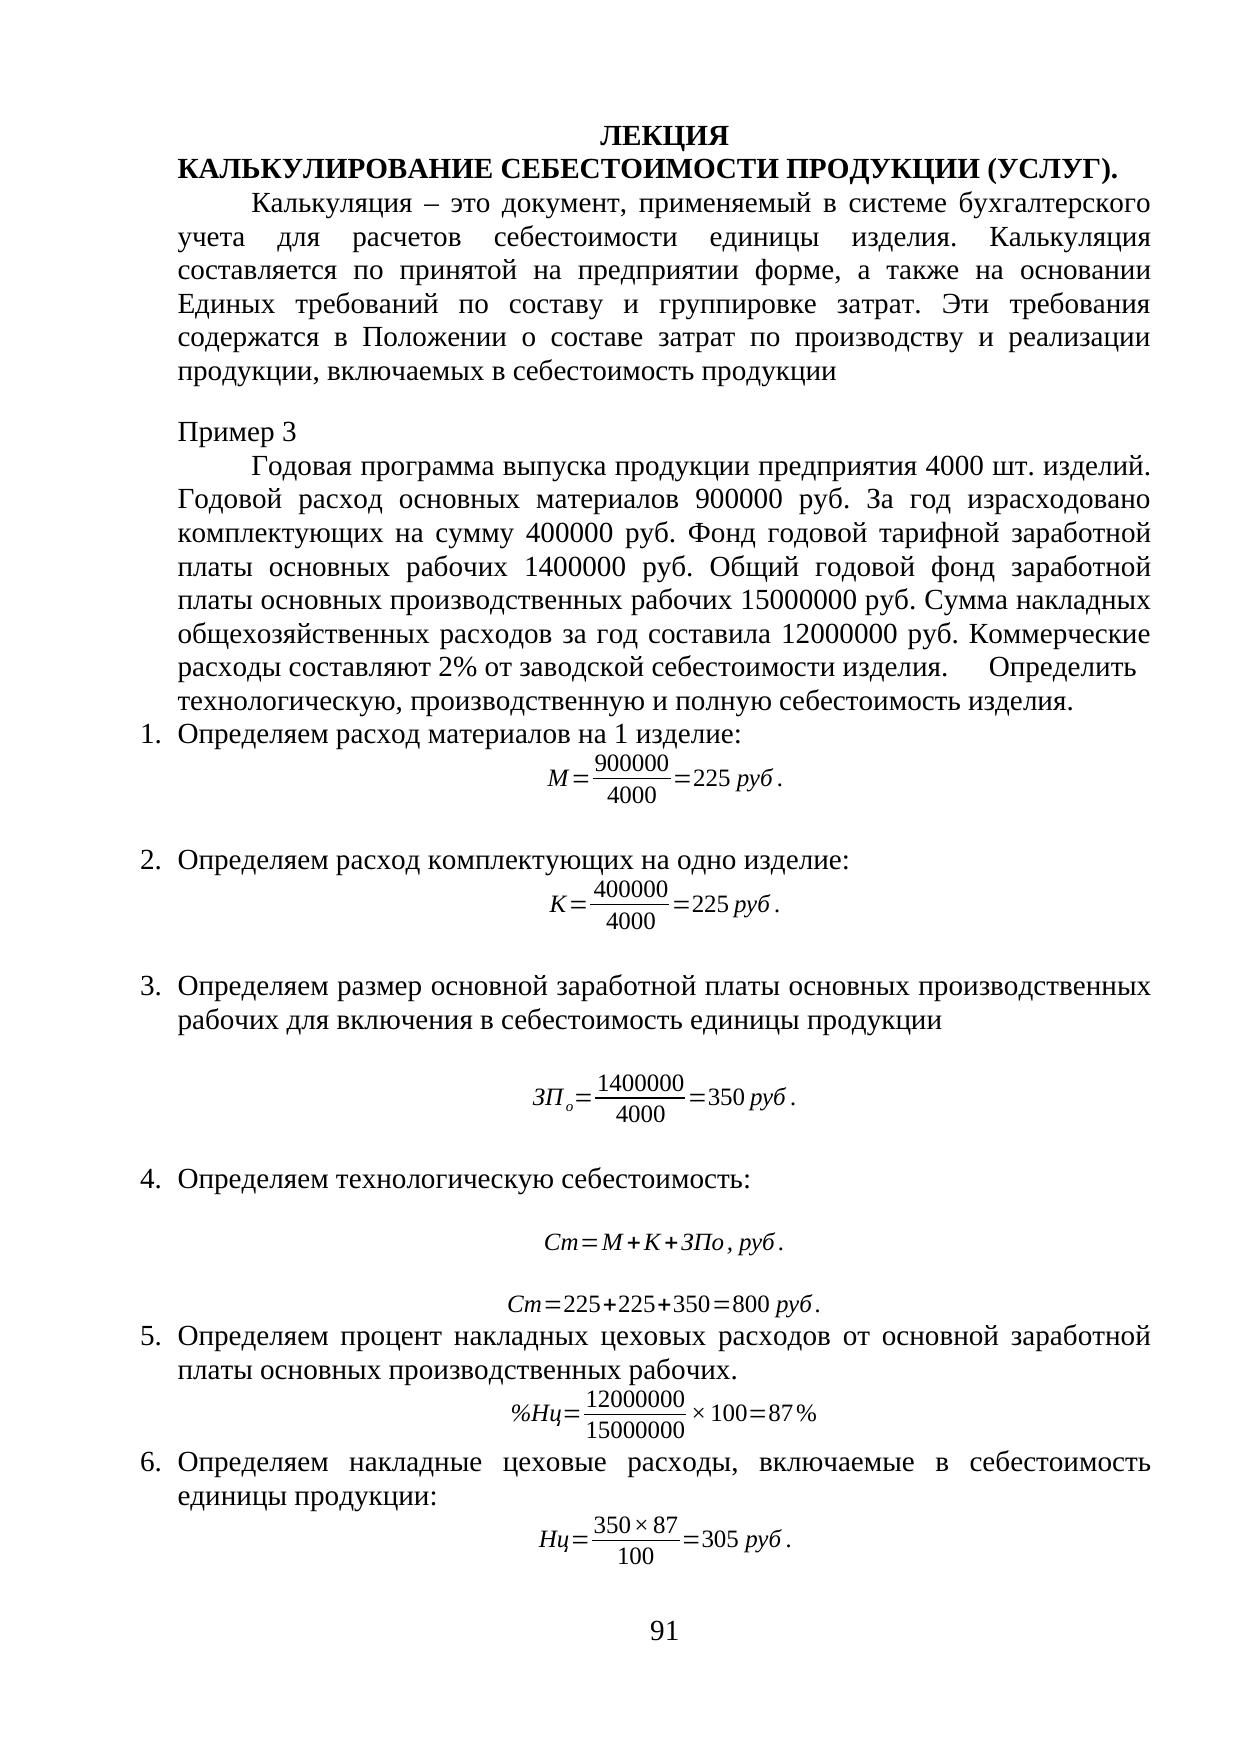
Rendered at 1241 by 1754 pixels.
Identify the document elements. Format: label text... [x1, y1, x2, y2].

list Определяем расход комплектующих на одно изделие: [140, 842, 1152, 876]
list Определяем размер основной заработной платы основных производственных рабочих для включения в себестоимость единицы продукции [140, 968, 1152, 1036]
text КАЛЬКУЛИРОВАНИЕ СЕБЕСТОИМОСТИ ПРОДУКЦИИ (УСЛУГ). [177, 152, 1152, 185]
list Определяем технологическую себестоимость: [140, 1162, 1152, 1195]
list Определяем накладные цеховые расходы, включаемые в себестоимость единицы продукции: [140, 1444, 1152, 1511]
text Калькуляция – это документ, применяемый в системе бухгалтерского учета для расчетов себестоимости единицы изделия. Калькуляция составляется по принятой на предприятии форме, а также на основании Единых требований по составу и группировке затрат. Эти требования содержатся в Положении о составе затрат по производству и реализации продукции, включаемых в себестоимость продукции [177, 185, 1152, 386]
list Определяем расход материалов на 1 изделие: [140, 716, 1152, 750]
text ЛЕКЦИЯ [177, 118, 1152, 152]
list Определяем процент накладных цеховых расходов от основной заработной платы основных производственных рабочих. [140, 1318, 1152, 1385]
text Годовая программа выпуска продукции предприятия 4000 шт. изделий. Годовой расход основных материалов 900000 руб. За год израсходовано комплектующих на сумму 400000 руб. Фонд годовой тарифной заработной платы основных рабочих 1400000 руб. Общий годовой фонд заработной платы основных производственных рабочих 15000000 руб. Сумма накладных общехозяйственных расходов за год составила 12000000 руб. Коммерческие расходы составляют 2% от заводской себестоимости изделия. Определить технологическую, производственную и полную себестоимость изделия. [177, 448, 1152, 716]
text Пример 3 [177, 414, 1152, 448]
